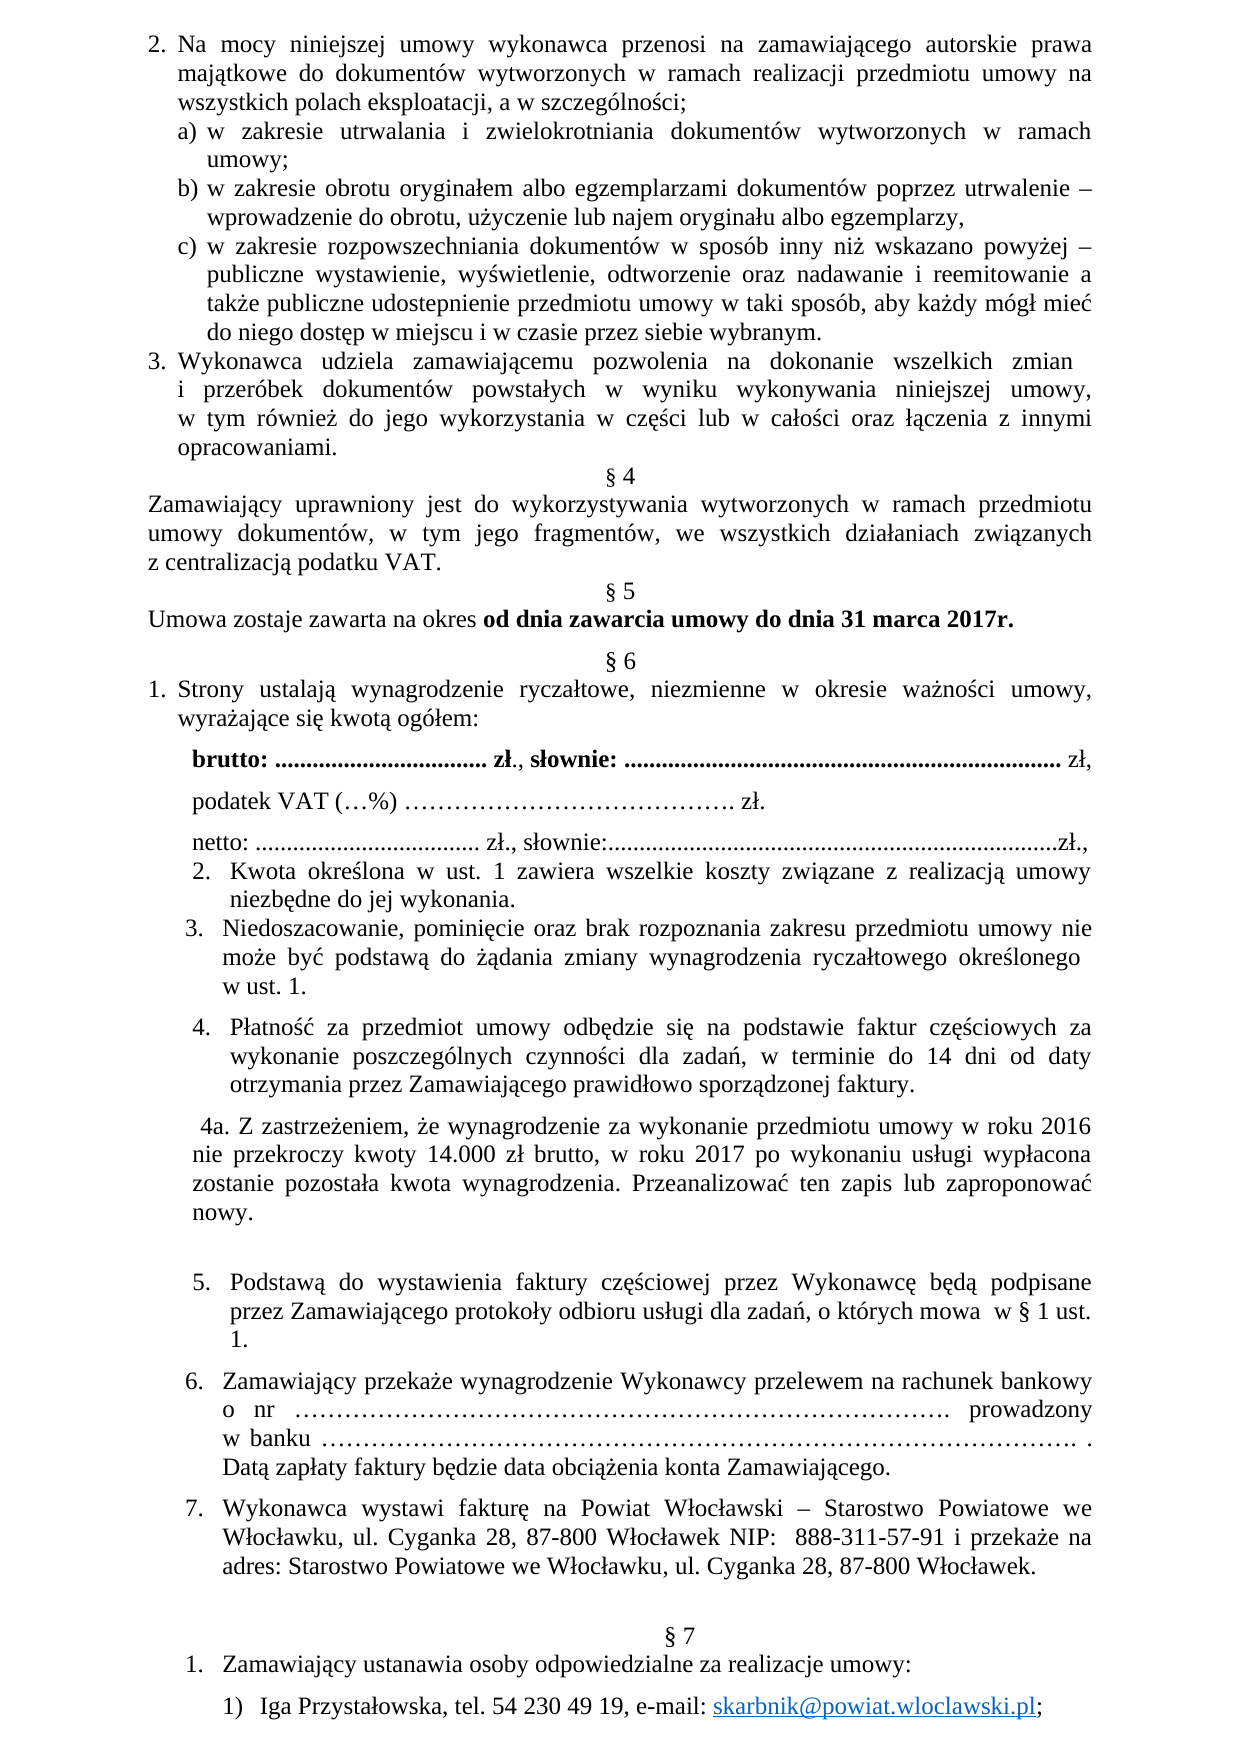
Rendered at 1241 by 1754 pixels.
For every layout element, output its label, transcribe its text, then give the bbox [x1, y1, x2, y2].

list Zamawiający ustanawia osoby odpowiedzialne za realizacje umowy: [185, 1649, 1093, 1678]
text Umowa zostaje zawarta na okres od dnia zawarcia umowy do dnia 31 marca 2017r. [148, 604, 1093, 633]
list Wykonawca wystawi fakturę na Powiat Włocławski – Starostwo Powiatowe we Włocławku, ul. Cyganka 28, 87-800 Włocławek NIP: 888-311-57-91 i przekaże na adres: Starostwo Powiatowe we Włocławku, ul. Cyganka 28, 87-800 Włocławek. [185, 1493, 1093, 1579]
list w zakresie rozpowszechniania dokumentów w sposób inny niż wskazano powyżej – publiczne wystawienie, wyświetlenie, odtworzenie oraz nadawanie i reemitowanie a także publiczne udostepnienie przedmiotu umowy w taki sposób, aby każdy mógł mieć do niego dostęp w miejscu i w czasie przez siebie wybranym. [177, 231, 1093, 346]
list Na mocy niniejszej umowy wykonawca przenosi na zamawiającego autorskie prawa majątkowe do dokumentów wytworzonych w ramach realizacji przedmiotu umowy na wszystkich polach eksploatacji, a w szczególności; [148, 29, 1093, 116]
text podatek VAT (…%) …………………………………. zł. [192, 786, 1093, 814]
list Zamawiający przekaże wynagrodzenie Wykonawcy przelewem na rachunek bankowy o nr ……………………………………………………………………. prowadzony w banku ………………………………………………………………………………. . Datą zapłaty faktury będzie data obciążenia konta Zamawiającego. [185, 1366, 1093, 1481]
text netto: .................................... zł., słownie:........................................................................zł., [192, 827, 1093, 856]
text § 7 [628, 1621, 1093, 1649]
list Kwota określona w ust. 1 zawiera wszelkie koszty związane z realizacją umowy niezbędne do jej wykonania. [192, 856, 1093, 913]
list w zakresie obrotu oryginałem albo egzemplarzami dokumentów poprzez utrwalenie – wprowadzenie do obrotu, użyczenie lub najem oryginału albo egzemplarzy, [177, 173, 1093, 231]
list Niedoszacowanie, pominięcie oraz brak rozpoznania zakresu przedmiotu umowy nie może być podstawą do żądania zmiany wynagrodzenia ryczałtowego określonego w ust. 1. [185, 913, 1093, 999]
text Zamawiający uprawniony jest do wykorzystywania wytworzonych w ramach przedmiotu umowy dokumentów, w tym jego fragmentów, we wszystkich działaniach związanych z centralizacją podatku VAT. [148, 489, 1093, 576]
list Strony ustalają wynagrodzenie ryczałtowe, niezmienne w okresie ważności umowy, wyrażające się kwotą ogółem: [148, 674, 1093, 732]
text § 6 [148, 646, 1093, 674]
text brutto: .................................. zł., słownie: ...................................................................... zł, [192, 744, 1093, 773]
text 5 [148, 576, 1093, 604]
list Płatność za przedmiot umowy odbędzie się na podstawie faktur częściowych za wykonanie poszczególnych czynności dla zadań, w terminie do 14 dni od daty otrzymania przez Zamawiającego prawidłowo sporządzonej faktury. [192, 1012, 1093, 1098]
list w zakresie utrwalania i zwielokrotniania dokumentów wytworzonych w ramach umowy; [177, 116, 1093, 173]
text 4a. Z zastrzeżeniem, że wynagrodzenie za wykonanie przedmiotu umowy w roku 2016 nie przekroczy kwoty 14.000 zł brutto, w roku 2017 po wykonaniu usługi wypłacona zostanie pozostała kwota wynagrodzenia. Przeanalizować ten zapis lub zaproponować nowy. [192, 1111, 1093, 1226]
text 4 [148, 461, 1093, 489]
list Iga Przystałowska, tel. 54 230 49 19, e-mail: skarbnik@powiat.wloclawski.pl; [222, 1691, 1093, 1719]
list Podstawą do wystawienia faktury częściowej przez Wykonawcę będą podpisane przez Zamawiającego protokoły odbioru usługi dla zadań, o których mowa w § 1 ust. 1. [192, 1267, 1093, 1353]
list Wykonawca udziela zamawiającemu pozwolenia na dokonanie wszelkich zmian i przeróbek dokumentów powstałych w wyniku wykonywania niniejszej umowy, w tym również do jego wykorzystania w części lub w całości oraz łączenia z innymi opracowaniami. [148, 346, 1093, 461]
